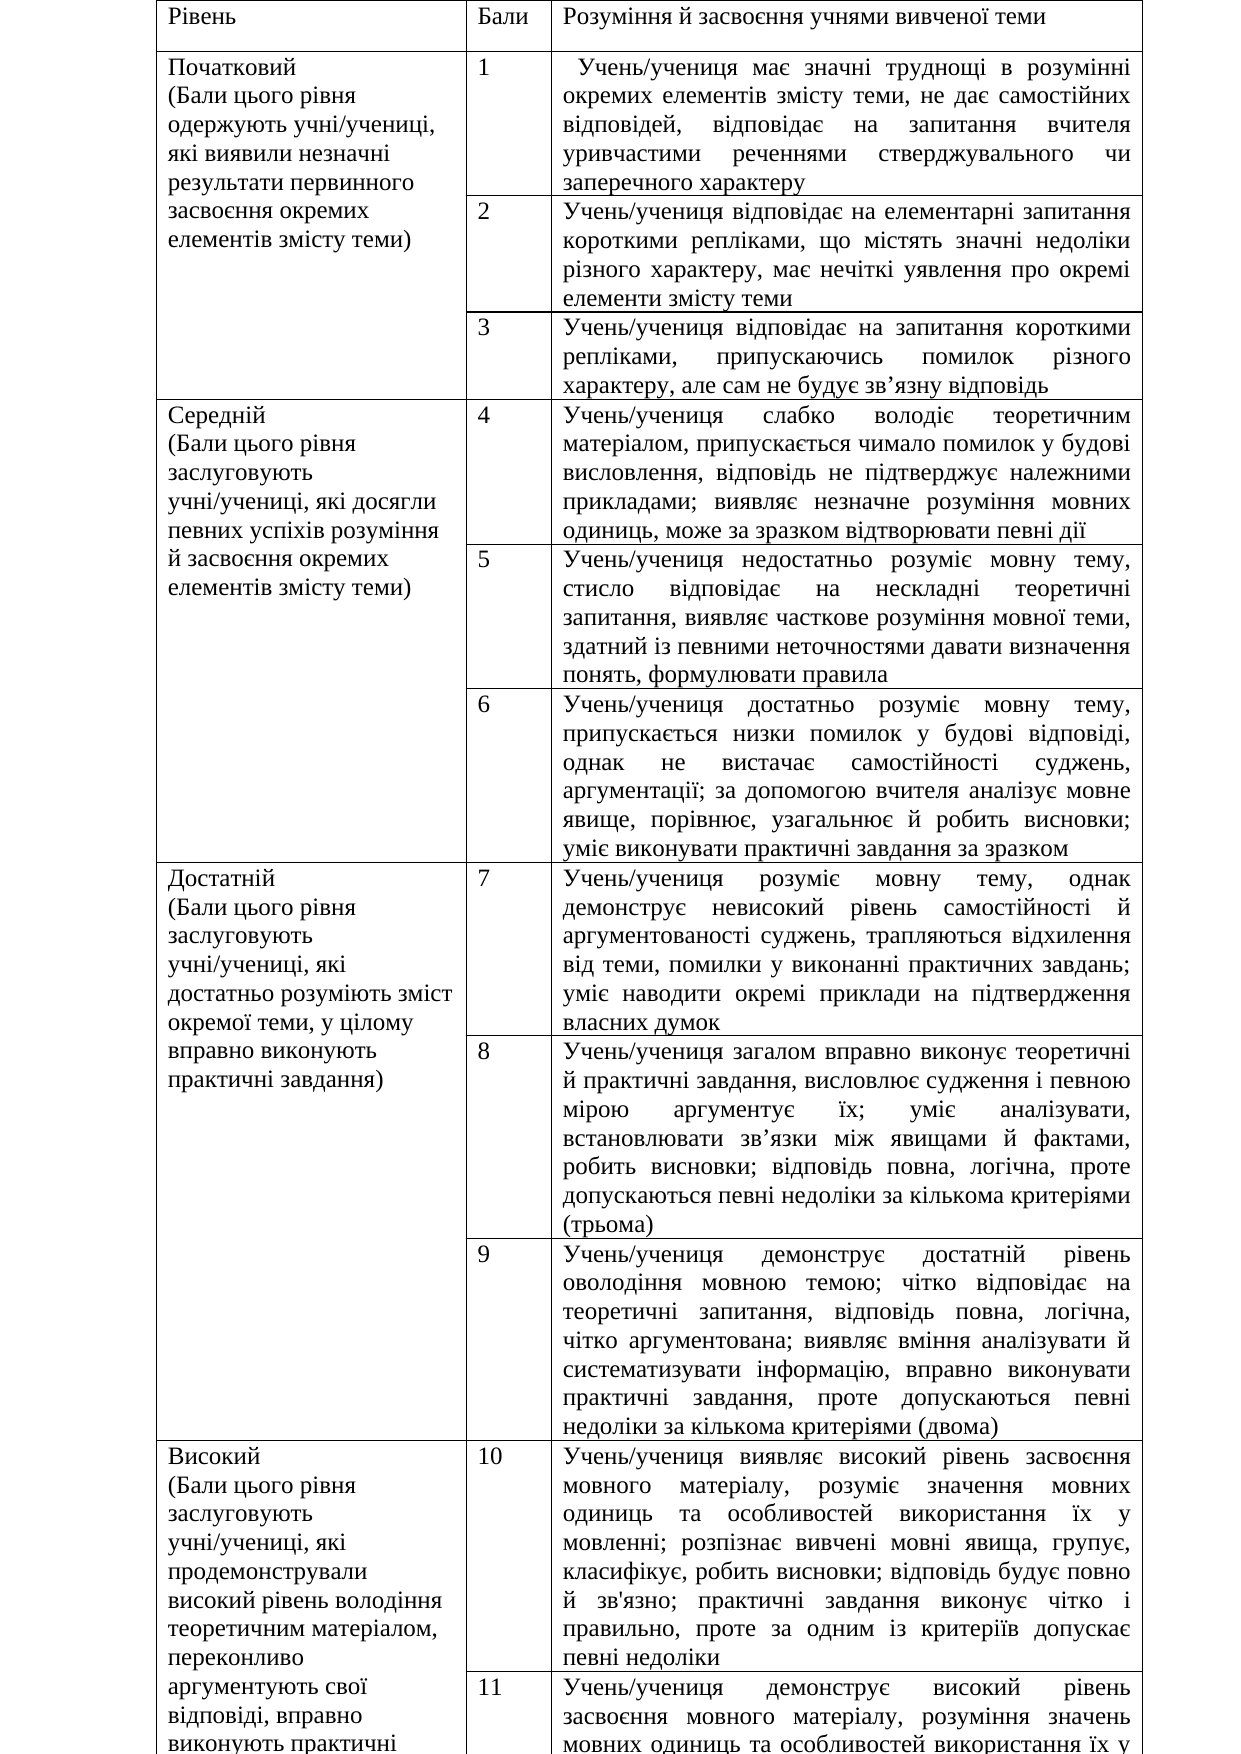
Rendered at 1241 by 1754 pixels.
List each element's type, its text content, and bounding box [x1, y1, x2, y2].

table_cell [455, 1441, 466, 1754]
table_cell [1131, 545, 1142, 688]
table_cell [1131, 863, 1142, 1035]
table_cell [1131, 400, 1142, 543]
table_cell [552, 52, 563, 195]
table_cell 1 [467, 52, 551, 195]
table_cell 4 [467, 400, 551, 543]
table_cell 2 [467, 196, 551, 311]
table_cell Достатній (Бали цього рівня заслуговують учні/учениці, які достатньо розуміють зміст окремої теми, у цілому вправно виконують практичні завдання) [157, 863, 466, 1440]
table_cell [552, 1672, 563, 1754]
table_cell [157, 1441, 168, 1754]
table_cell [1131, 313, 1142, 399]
table_cell Початковий (Бали цього рівня одержують учні/учениці, які виявили незначні результати первинного засвоєння окремих елементів змісту теми) [157, 52, 466, 399]
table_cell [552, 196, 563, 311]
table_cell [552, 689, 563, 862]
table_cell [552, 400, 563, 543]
table_cell 6 [467, 689, 551, 862]
table_cell 10 [467, 1441, 551, 1671]
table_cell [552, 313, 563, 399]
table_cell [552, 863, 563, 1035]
table_cell 3 [467, 313, 551, 399]
table_cell 8 [467, 1036, 551, 1238]
table_header Бали [467, 1, 551, 51]
table_cell 9 [467, 1239, 551, 1440]
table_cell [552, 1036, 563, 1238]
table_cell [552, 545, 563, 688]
table_cell Середній (Бали цього рівня заслуговують учні/учениці, які досягли певних успіхів розуміння й засвоєння окремих елементів змісту теми) [157, 400, 466, 862]
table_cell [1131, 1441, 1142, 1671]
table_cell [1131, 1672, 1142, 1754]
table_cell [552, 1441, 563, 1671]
table_cell 11 [467, 1672, 551, 1754]
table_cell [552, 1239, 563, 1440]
table_cell 5 [467, 545, 551, 688]
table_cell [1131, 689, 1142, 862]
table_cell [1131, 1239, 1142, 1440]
table_header Рівень [157, 1, 466, 51]
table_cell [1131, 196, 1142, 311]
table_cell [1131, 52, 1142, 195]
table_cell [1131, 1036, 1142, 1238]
table_cell 7 [467, 863, 551, 1035]
table_header Розуміння й засвоєння учнями вивченої теми [552, 1, 1142, 51]
